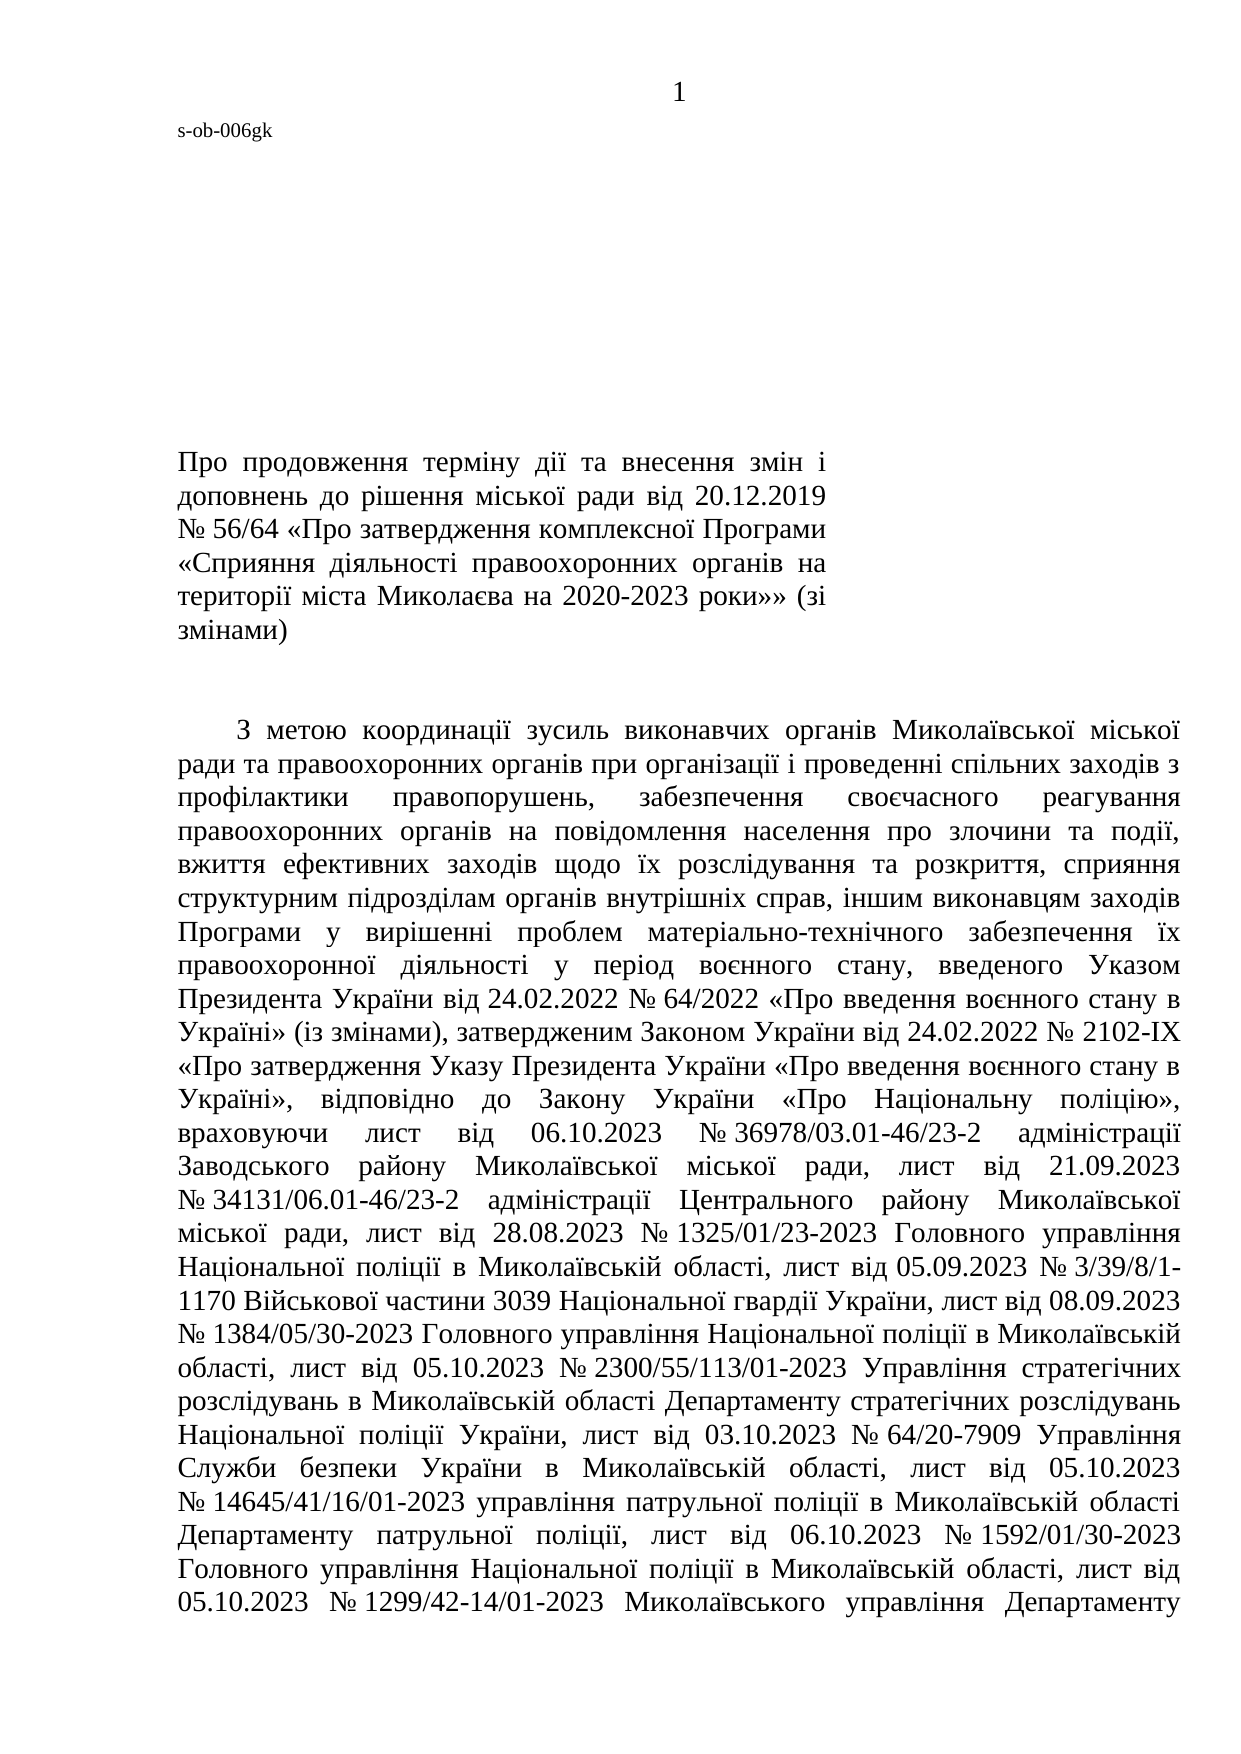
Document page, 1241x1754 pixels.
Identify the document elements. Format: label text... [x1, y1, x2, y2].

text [177, 947, 1181, 1618]
text s-ob-006gk [177, 118, 709, 142]
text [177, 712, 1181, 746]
text Про продовження терміну дії та внесення змін і доповнень до рішення міської ради від 20.12.2019 № 56/64 «Про затвердження комплексної Програми «Сприяння діяльності правоохоронних органів на території міста Миколаєва на 2020-2023 роки»» (зі змінами) [177, 444, 827, 645]
